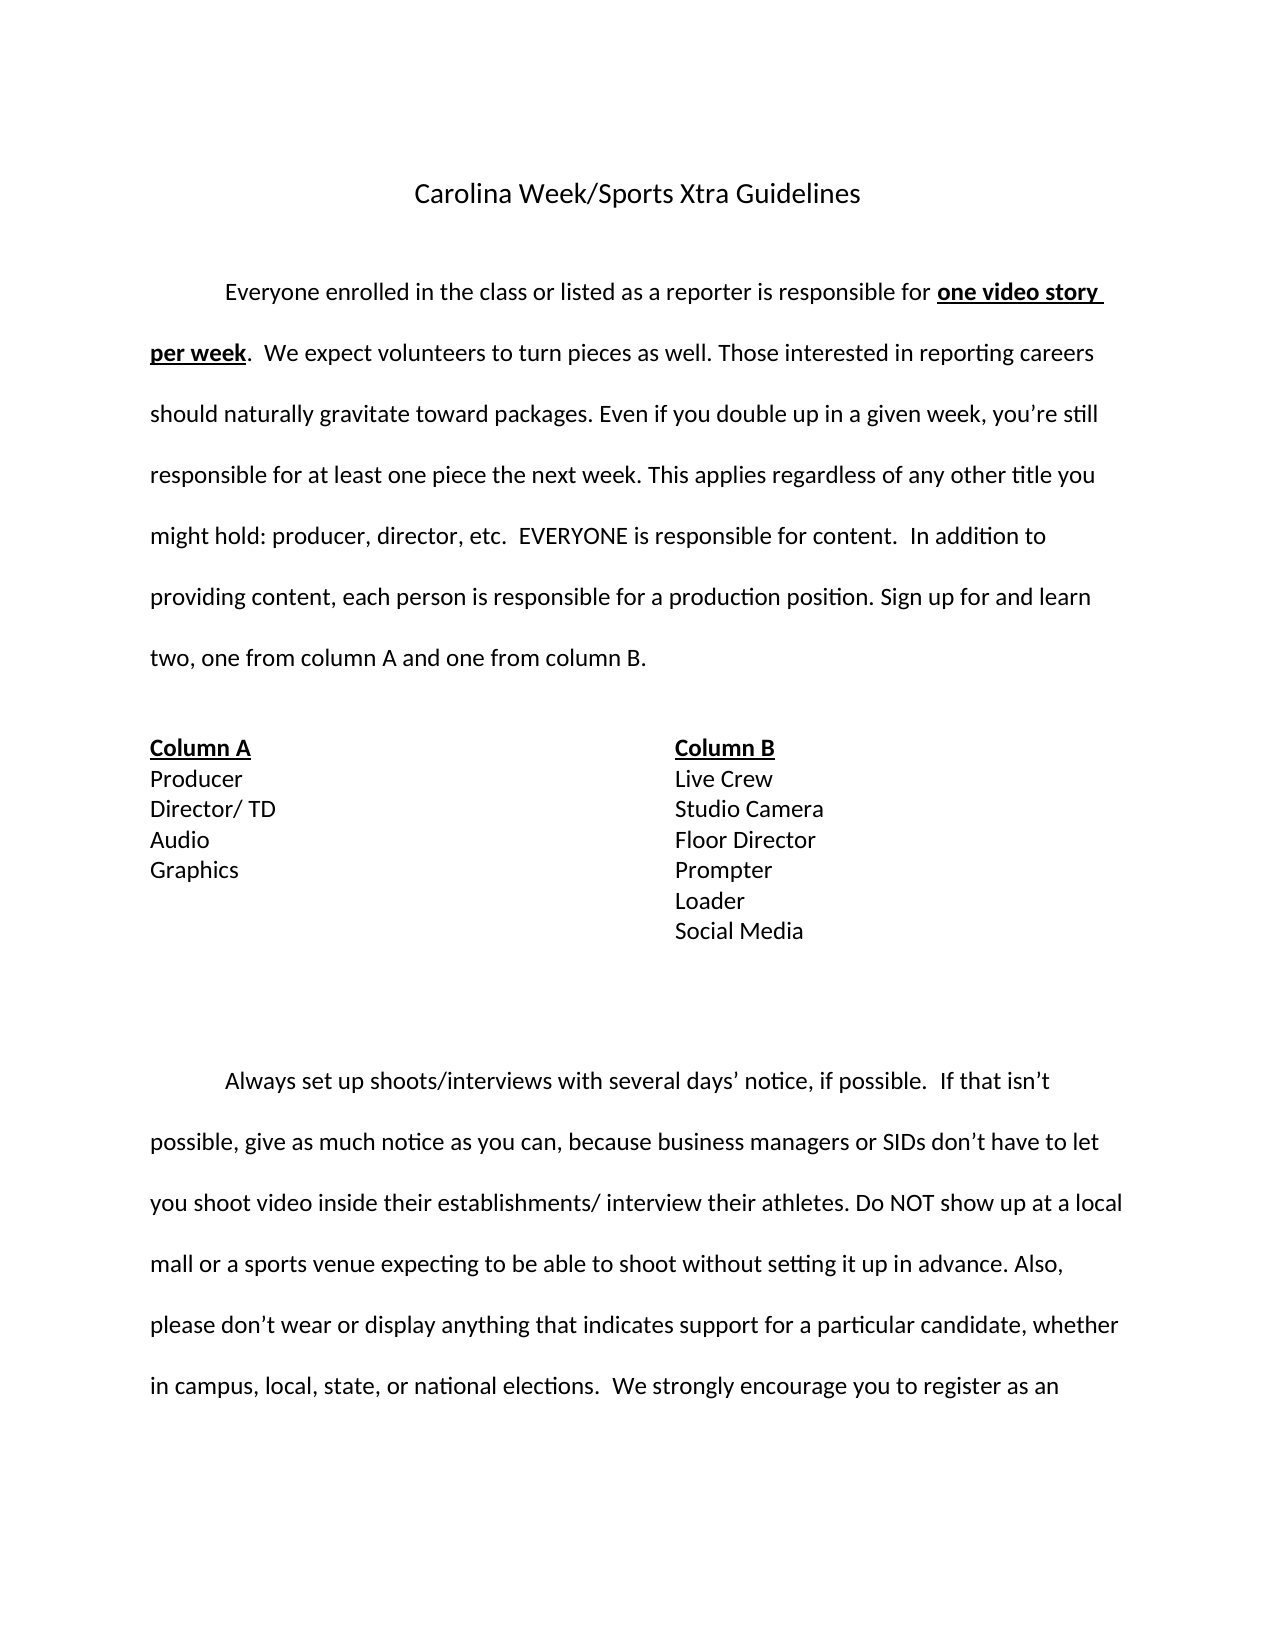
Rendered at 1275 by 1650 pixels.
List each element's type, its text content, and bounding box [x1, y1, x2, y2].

text Column A [150, 732, 600, 763]
text Carolina Week/Sports Xtra Guidelines [150, 175, 1125, 211]
text Column B [675, 732, 1125, 763]
text Social Media [675, 915, 1125, 946]
text Floor Director [675, 824, 1125, 854]
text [150, 1065, 1125, 1401]
text Audio [150, 824, 600, 854]
text Graphics [150, 854, 600, 885]
text Everyone enrolled in the class or listed as a reporter is responsible for one video story per week. We expect volunteers to turn pieces as well. Those interested in reporting careers should naturally gravitate toward packages. Even if you double up in a given week, you’re still responsible for at least one piece the next week. This applies regardless of any other title you might hold: producer, director, etc. EVERYONE is responsible for content. In addition to providing content, each person is responsible for a production position. Sign up for and learn two, one from column A and one from column B. [150, 276, 1125, 673]
text Prompter [675, 854, 1125, 885]
text Studio Camera [675, 793, 1125, 824]
text Loader [675, 885, 1125, 915]
text Director/ TD [150, 793, 600, 824]
text Producer [150, 763, 600, 793]
text Live Crew [675, 763, 1125, 793]
